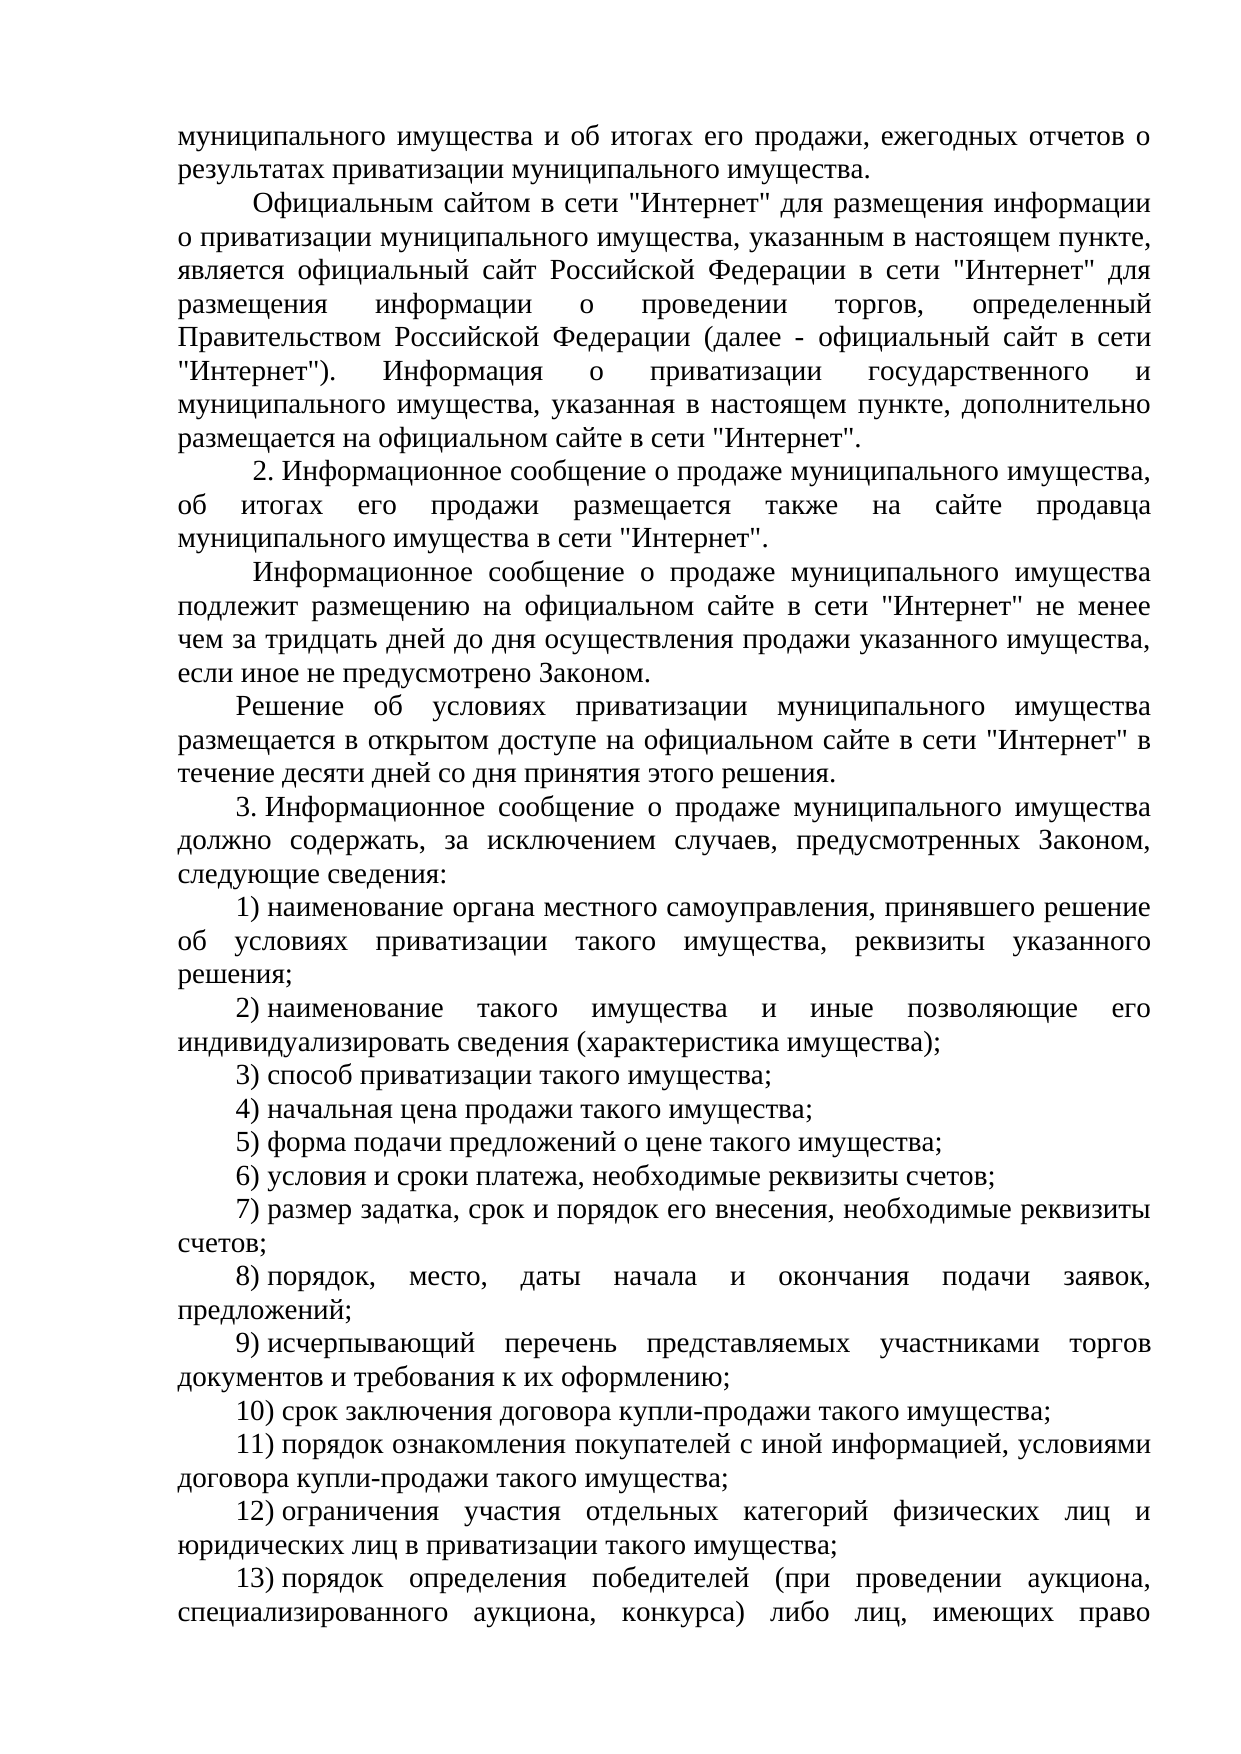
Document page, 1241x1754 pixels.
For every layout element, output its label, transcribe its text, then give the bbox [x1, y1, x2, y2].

text 3) способ приватизации такого имущества; [177, 1057, 1152, 1091]
text 3. Информационное сообщение о продаже муниципального имущества должно содержать, за исключением случаев, предусмотренных Законом, следующие сведения: [177, 789, 1152, 889]
text 1) наименование органа местного самоуправления, принявшего решение об условиях приватизации такого имущества, реквизиты указанного решения; [177, 889, 1152, 990]
text 7) размер задатка, срок и порядок его внесения, необходимые реквизиты счетов; [177, 1191, 1152, 1258]
text 2) наименование такого имущества и иные позволяющие его индивидуализировать сведения (характеристика имущества); [177, 990, 1152, 1057]
text 11) порядок ознакомления покупателей с иной информацией, условиями договора купли-продажи такого имущества; [177, 1426, 1152, 1493]
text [177, 118, 1152, 185]
text 10) срок заключения договора купли-продажи такого имущества; [177, 1393, 1152, 1426]
text 5) форма подачи предложений о цене такого имущества; [177, 1124, 1152, 1158]
text Информационное сообщение о продаже муниципального имущества подлежит размещению на официальном сайте в сети "Интернет" не менее чем за тридцать дней до дня осуществления продажи указанного имущества, если иное не предусмотрено Законом. [177, 554, 1152, 688]
text 8) порядок, место, даты начала и окончания подачи заявок, предложений; [177, 1258, 1152, 1326]
text Официальным сайтом в сети "Интернет" для размещения информации о приватизации муниципального имущества, указанным в настоящем пункте, является официальный сайт Российской Федерации в сети "Интернет" для размещения информации о проведении торгов, определенный Правительством Российской Федерации (далее - официальный сайт в сети "Интернет"). Информация о приватизации государственного и муниципального имущества, указанная в настоящем пункте, дополнительно размещается на официальном сайте в сети "Интернет". [177, 185, 1152, 453]
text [177, 1560, 1152, 1627]
text Решение об условиях приватизации муниципального имущества размещается в открытом доступе на официальном сайте в сети "Интернет" в течение десяти дней со дня принятия этого решения. [177, 688, 1152, 789]
text 6) условия и сроки платежа, необходимые реквизиты счетов; [177, 1158, 1152, 1191]
text 12) ограничения участия отдельных категорий физических лиц и юридических лиц в приватизации такого имущества; [177, 1493, 1152, 1560]
text 9) исчерпывающий перечень представляемых участниками торгов документов и требования к их оформлению; [177, 1326, 1152, 1393]
text 2. Информационное сообщение о продаже муниципального имущества, об итогах его продажи размещается также на сайте продавца муниципального имущества в сети "Интернет". [177, 453, 1152, 554]
text 4) начальная цена продажи такого имущества; [177, 1091, 1152, 1124]
